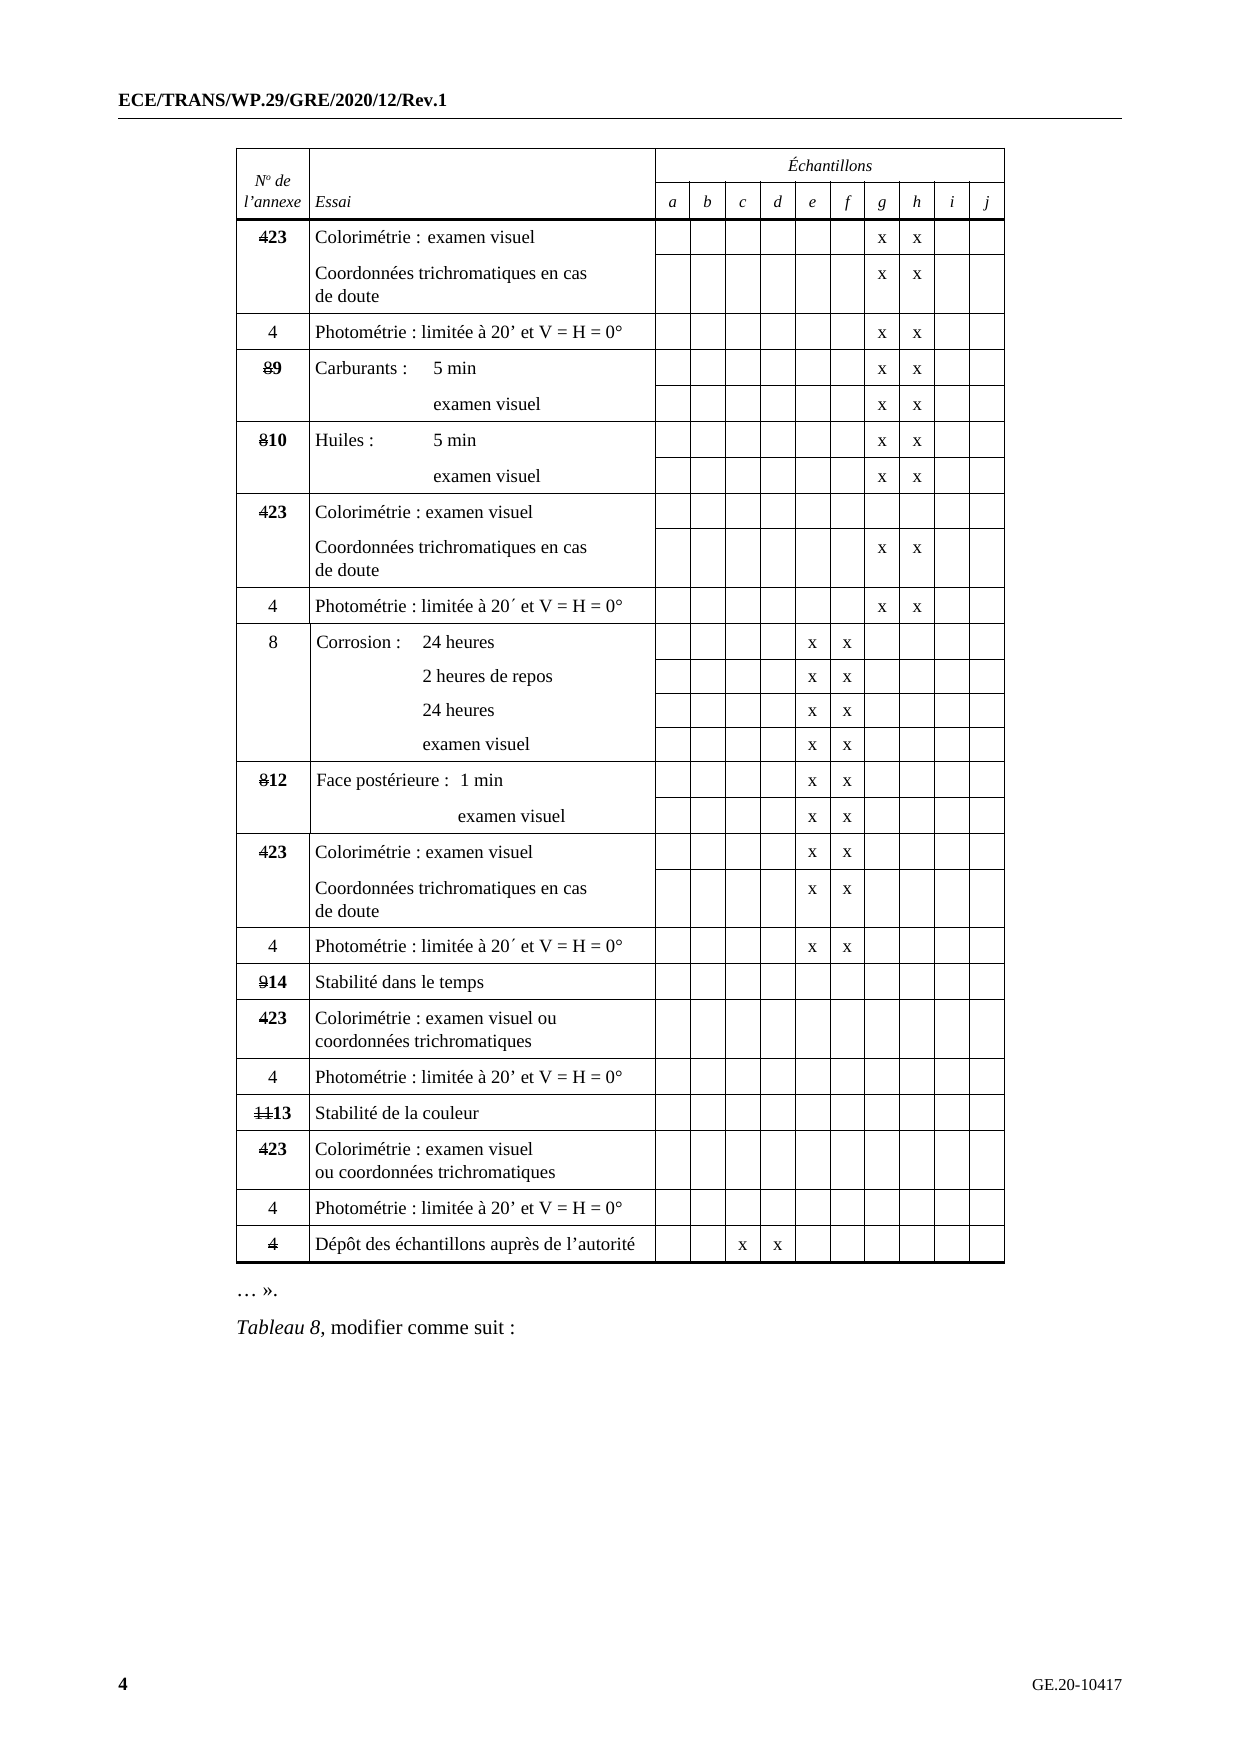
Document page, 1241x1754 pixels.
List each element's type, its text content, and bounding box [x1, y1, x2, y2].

table_cell 89 [237, 350, 309, 384]
table_cell [761, 660, 795, 693]
table_cell [831, 255, 864, 313]
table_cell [310, 314, 655, 349]
table_cell [865, 660, 899, 693]
table_cell x [900, 386, 934, 421]
table_cell [761, 255, 795, 313]
table_cell Photométrie : limitée à 20’ et V = H = 0° [310, 1190, 655, 1225]
table_cell [691, 458, 725, 492]
table_cell [761, 1059, 795, 1094]
table_cell [761, 1095, 795, 1130]
table_cell Carburants : 5 min [310, 350, 655, 384]
table_header No de l’annexe [237, 149, 309, 218]
table_cell [726, 386, 760, 421]
table_cell [900, 694, 934, 727]
table_cell Corrosion : 24 heures [311, 624, 655, 659]
table_cell 4 [237, 588, 309, 623]
table_cell [726, 255, 760, 313]
table_cell [831, 221, 864, 254]
table_cell [831, 1095, 864, 1130]
table_cell [691, 798, 725, 832]
table_cell [656, 762, 690, 797]
table_cell [726, 314, 760, 349]
table_cell [726, 588, 760, 623]
table_cell [726, 458, 760, 492]
table_cell [970, 1095, 1004, 1130]
table_cell [691, 314, 725, 349]
table_cell [935, 728, 969, 761]
table_cell [656, 1095, 690, 1130]
table_cell [761, 350, 795, 384]
table_cell [761, 221, 795, 254]
table_cell [237, 693, 310, 727]
table_cell [970, 1190, 1004, 1225]
table_cell [691, 870, 725, 927]
table_cell e [796, 183, 830, 218]
table_cell [796, 1190, 830, 1225]
table_cell [796, 1000, 830, 1058]
table_cell x [900, 255, 934, 313]
table_cell examen visuel [311, 797, 655, 832]
table_cell [656, 964, 690, 999]
table_cell x [900, 314, 934, 349]
table_cell [900, 1000, 934, 1058]
table_cell x [831, 798, 864, 832]
table_cell [970, 1131, 1004, 1189]
table_cell x [865, 458, 899, 492]
table_cell 810 [237, 422, 309, 456]
table_cell Photométrie : limitée à 20’ et V = H = 0° [310, 1059, 655, 1094]
table_cell [865, 964, 899, 999]
table_cell 4 [237, 1226, 309, 1261]
table_cell a [656, 183, 689, 218]
table_cell [237, 659, 310, 693]
table_cell [900, 1059, 934, 1094]
table_cell [656, 255, 690, 313]
table_cell [970, 350, 1004, 384]
table_cell [935, 588, 969, 623]
table_cell [761, 870, 795, 927]
table_cell [970, 660, 1004, 693]
table_cell x [796, 870, 830, 927]
table_cell [726, 694, 760, 727]
table_cell [831, 1059, 864, 1094]
table_cell [865, 728, 899, 761]
table_cell [831, 964, 864, 999]
table_cell Coordonnées trichromatiques en cas de doute [310, 254, 655, 313]
table_cell [935, 928, 969, 963]
table_cell [900, 762, 934, 797]
table_cell [970, 422, 1004, 456]
table_cell [831, 529, 864, 587]
table_cell [796, 588, 830, 623]
table_cell x [900, 422, 934, 456]
table_cell [900, 964, 934, 999]
table_cell [656, 834, 690, 868]
table_cell 1113 [237, 1095, 309, 1130]
table_cell [726, 834, 760, 868]
table_cell [237, 254, 309, 313]
table_cell [726, 1000, 760, 1058]
table_cell x [796, 624, 830, 659]
table_cell [935, 422, 969, 456]
table_cell [656, 529, 690, 587]
table_cell x [796, 798, 830, 832]
table_cell 423 [237, 494, 309, 528]
table_cell [900, 928, 934, 963]
table_cell [796, 1226, 830, 1261]
table_cell h [900, 183, 934, 218]
table_cell 4 [237, 1190, 309, 1225]
table_cell [656, 458, 690, 492]
table_cell [656, 660, 690, 693]
table_cell [900, 728, 934, 761]
table_cell 4 [237, 928, 309, 963]
table_cell x [831, 728, 864, 761]
table_cell [761, 798, 795, 832]
table_cell [691, 1131, 725, 1189]
table_cell [656, 928, 690, 963]
table_cell [865, 1000, 899, 1058]
table_cell x [761, 1226, 795, 1261]
table_cell [761, 694, 795, 727]
table_cell 423 [237, 221, 309, 254]
table_cell [970, 728, 1004, 761]
table_cell Photométrie : limitée à 20 et V = H = 0° [310, 588, 655, 623]
table_cell x [831, 762, 864, 797]
table_cell [237, 869, 309, 927]
table_cell i [935, 183, 969, 218]
table_cell 24 heures [311, 693, 655, 727]
table_cell [970, 1059, 1004, 1094]
table_cell [761, 458, 795, 492]
table_cell [656, 494, 690, 528]
table_cell [831, 494, 864, 528]
table_cell [900, 624, 934, 659]
table_cell [935, 964, 969, 999]
table_cell Colorimétrie : examen visuel [310, 834, 655, 868]
table_cell x [831, 694, 864, 727]
table_cell [656, 1059, 690, 1094]
table_cell [796, 1095, 830, 1130]
table_cell [935, 458, 969, 492]
table_cell [935, 660, 969, 693]
table_cell [656, 1226, 690, 1261]
table_cell [831, 1226, 864, 1261]
table_cell [726, 928, 760, 963]
table_cell [970, 694, 1004, 727]
table_cell [796, 529, 830, 587]
table_cell [691, 834, 725, 868]
table_cell [691, 422, 725, 456]
table_cell [865, 1190, 899, 1225]
table_cell [970, 928, 1004, 963]
table_cell [726, 660, 760, 693]
table_cell [935, 762, 969, 797]
table_cell [691, 1190, 725, 1225]
table_cell j [970, 183, 1004, 218]
table_cell [796, 422, 830, 456]
table_cell g [865, 183, 899, 218]
table_cell [656, 1000, 690, 1058]
table_cell 4 [237, 314, 309, 349]
table_cell 914 [237, 964, 309, 999]
table_cell [935, 624, 969, 659]
table_cell [691, 221, 725, 254]
table_cell [691, 660, 725, 693]
table_cell [656, 870, 690, 927]
table_cell [865, 834, 899, 868]
table_cell [656, 588, 690, 623]
table_cell [656, 1131, 690, 1189]
table_cell [935, 529, 969, 587]
table_cell [970, 494, 1004, 528]
table_cell 423 [237, 834, 309, 868]
table_cell [691, 350, 725, 384]
table_cell [935, 1059, 969, 1094]
table_cell [970, 964, 1004, 999]
table_cell [761, 1000, 795, 1058]
table_cell [900, 1226, 934, 1261]
table_cell [970, 1000, 1004, 1058]
table_cell x [796, 834, 830, 868]
table_cell x [831, 870, 864, 927]
table_cell Coordonnées trichromatiques en cas de doute [310, 528, 655, 587]
table_cell [935, 386, 969, 421]
table_cell [761, 494, 795, 528]
table_header Essai [310, 149, 655, 218]
table_cell [656, 624, 690, 659]
table_cell Colorimétrie : examen visuel ou coordonnées trichromatiques [310, 1131, 655, 1189]
table_cell [935, 870, 969, 927]
table_cell Huiles : 5 min [310, 422, 655, 456]
table_cell x [796, 928, 830, 963]
table_cell [726, 1095, 760, 1130]
table_cell x [865, 529, 899, 587]
table_cell x [900, 588, 934, 623]
table_cell [970, 624, 1004, 659]
table_cell x [796, 728, 830, 761]
table_cell [831, 1000, 864, 1058]
table_cell [831, 314, 864, 349]
table_cell Dépôt des échantillons auprès de l’autorité [310, 1226, 655, 1261]
table_cell [656, 350, 690, 384]
table_cell [796, 255, 830, 313]
table_cell [970, 870, 1004, 927]
table_cell x [831, 928, 864, 963]
table_cell [761, 422, 795, 456]
table_cell [796, 1059, 830, 1094]
table_cell x [865, 314, 899, 349]
table_cell [237, 727, 310, 761]
table_cell [865, 1095, 899, 1130]
table_cell [726, 529, 760, 587]
table_cell x [865, 350, 899, 384]
table_cell [726, 728, 760, 761]
table_cell [726, 422, 760, 456]
table_cell [796, 314, 830, 349]
table_cell [865, 1131, 899, 1189]
table_cell [935, 221, 969, 254]
table_cell x [831, 834, 864, 868]
table_cell [970, 314, 1004, 349]
table_cell x [796, 694, 830, 727]
table_cell Colorimétrie : examen visuel ou coordonnées trichromatiques [310, 1000, 655, 1058]
table_cell d [761, 183, 795, 218]
text Tableau 8, modifier comme suit : [236, 1314, 1004, 1339]
table_cell Face postérieure : 1 min [311, 762, 655, 797]
table_cell [970, 255, 1004, 313]
table_header Échantillons [656, 149, 1004, 181]
table_cell [900, 798, 934, 832]
table_cell [935, 798, 969, 832]
table_cell x [900, 458, 934, 492]
table_cell [726, 798, 760, 832]
table_cell [831, 458, 864, 492]
table_cell [761, 386, 795, 421]
table_cell [831, 386, 864, 421]
table_cell [691, 529, 725, 587]
table_cell [865, 798, 899, 832]
table_cell [691, 386, 725, 421]
table_cell x [865, 422, 899, 456]
table_cell c [726, 183, 760, 218]
table_cell [970, 529, 1004, 587]
table_cell Stabilité de la couleur [310, 1095, 655, 1130]
table_cell x [900, 529, 934, 587]
table_cell 8 [237, 624, 310, 659]
table_cell x [796, 762, 830, 797]
table_cell [691, 964, 725, 999]
table_cell [691, 588, 725, 623]
table_cell x [865, 386, 899, 421]
table_cell [691, 1000, 725, 1058]
table_cell [831, 350, 864, 384]
table_cell [726, 870, 760, 927]
table_cell [865, 928, 899, 963]
table_cell [935, 1190, 969, 1225]
table_cell [796, 494, 830, 528]
table_cell [865, 1059, 899, 1094]
table_cell [796, 221, 830, 254]
table_cell 423 [237, 1131, 309, 1189]
table_cell [935, 834, 969, 868]
table_cell [691, 1059, 725, 1094]
table_cell [970, 588, 1004, 623]
table_cell examen visuel [311, 727, 655, 761]
table_cell examen visuel [310, 456, 655, 492]
table_cell [935, 494, 969, 528]
table_cell [865, 870, 899, 927]
table_cell [970, 1226, 1004, 1261]
table_cell Colorimétrie : examen visuel [310, 494, 655, 528]
table_cell x [865, 255, 899, 313]
table_cell [656, 314, 690, 349]
table_cell [656, 798, 690, 832]
table_cell [865, 694, 899, 727]
table_cell [656, 1190, 690, 1225]
table_cell [761, 588, 795, 623]
table_cell [691, 494, 725, 528]
table_cell [900, 660, 934, 693]
table_cell [726, 1059, 760, 1094]
table_cell [900, 834, 934, 868]
table_cell [796, 458, 830, 492]
table_cell [935, 1000, 969, 1058]
table_cell [865, 762, 899, 797]
table_cell b [690, 183, 725, 218]
table_cell [691, 1095, 725, 1130]
table_cell [726, 1131, 760, 1189]
table_cell 2 heures de repos [311, 659, 655, 693]
table_cell [726, 624, 760, 659]
table_cell [726, 964, 760, 999]
table_cell [970, 386, 1004, 421]
table_cell [900, 1131, 934, 1189]
table_cell [691, 255, 725, 313]
table_cell x [900, 350, 934, 384]
table_cell [796, 964, 830, 999]
table_cell 812 [237, 762, 310, 797]
table_cell [935, 255, 969, 313]
table_cell x [900, 221, 934, 254]
table_cell [796, 350, 830, 384]
table_cell [831, 1131, 864, 1189]
table_cell [935, 694, 969, 727]
table_cell [796, 1131, 830, 1189]
table_cell [656, 386, 690, 421]
table_cell [761, 1131, 795, 1189]
table_cell [900, 1190, 934, 1225]
table_cell [935, 1131, 969, 1189]
table_cell [726, 494, 760, 528]
table_cell x [726, 1226, 760, 1261]
table_cell [237, 385, 309, 421]
text … ». [236, 1276, 1004, 1301]
table_cell [796, 386, 830, 421]
table_cell [726, 350, 760, 384]
table_cell [761, 928, 795, 963]
table_cell [970, 798, 1004, 832]
table_cell [970, 762, 1004, 797]
table_cell [900, 1095, 934, 1130]
table_cell Photométrie : limitée à 20 et V = H = 0° [310, 928, 655, 963]
table_cell Stabilité dans le temps [310, 964, 655, 999]
table_cell [691, 728, 725, 761]
table_cell [970, 458, 1004, 492]
table_cell [761, 834, 795, 868]
table_cell [970, 221, 1004, 254]
table_cell [831, 422, 864, 456]
table_cell [691, 1226, 725, 1261]
table_cell [865, 624, 899, 659]
table_cell [900, 870, 934, 927]
table_cell [761, 728, 795, 761]
table_cell Colorimétrie : examen visuel [310, 221, 655, 254]
table_cell Coordonnées trichromatiques en cas de doute [310, 869, 655, 927]
table_cell [726, 221, 760, 254]
table_cell 423 [237, 1000, 309, 1058]
table_cell examen visuel [310, 385, 655, 421]
table_cell x [796, 660, 830, 693]
table_cell 4 [237, 1059, 309, 1094]
table_cell [691, 928, 725, 963]
table_cell [761, 529, 795, 587]
table_cell x [865, 221, 899, 254]
table_cell [900, 494, 934, 528]
table_cell [831, 1190, 864, 1225]
table_cell [761, 624, 795, 659]
table_cell x [865, 588, 899, 623]
table_cell [935, 1226, 969, 1261]
table_cell [935, 314, 969, 349]
table_cell [935, 350, 969, 384]
table_cell [656, 694, 690, 727]
table_cell [237, 797, 310, 832]
table_cell [691, 762, 725, 797]
table_cell [656, 728, 690, 761]
table_cell [691, 624, 725, 659]
table_cell [691, 694, 725, 727]
table_cell [237, 456, 309, 492]
table_cell x [831, 660, 864, 693]
table_cell [935, 1095, 969, 1130]
table_cell [865, 1226, 899, 1261]
table_cell [761, 1190, 795, 1225]
table_cell [831, 588, 864, 623]
table_cell [726, 1190, 760, 1225]
table_cell f [831, 183, 864, 218]
table_cell [970, 834, 1004, 868]
table_cell x [831, 624, 864, 659]
table_cell [656, 221, 690, 254]
table_cell [726, 762, 760, 797]
table_cell [761, 314, 795, 349]
table_cell [761, 762, 795, 797]
table_cell [237, 528, 309, 587]
table_cell [761, 964, 795, 999]
table_cell [865, 494, 899, 528]
table_cell [656, 422, 690, 456]
